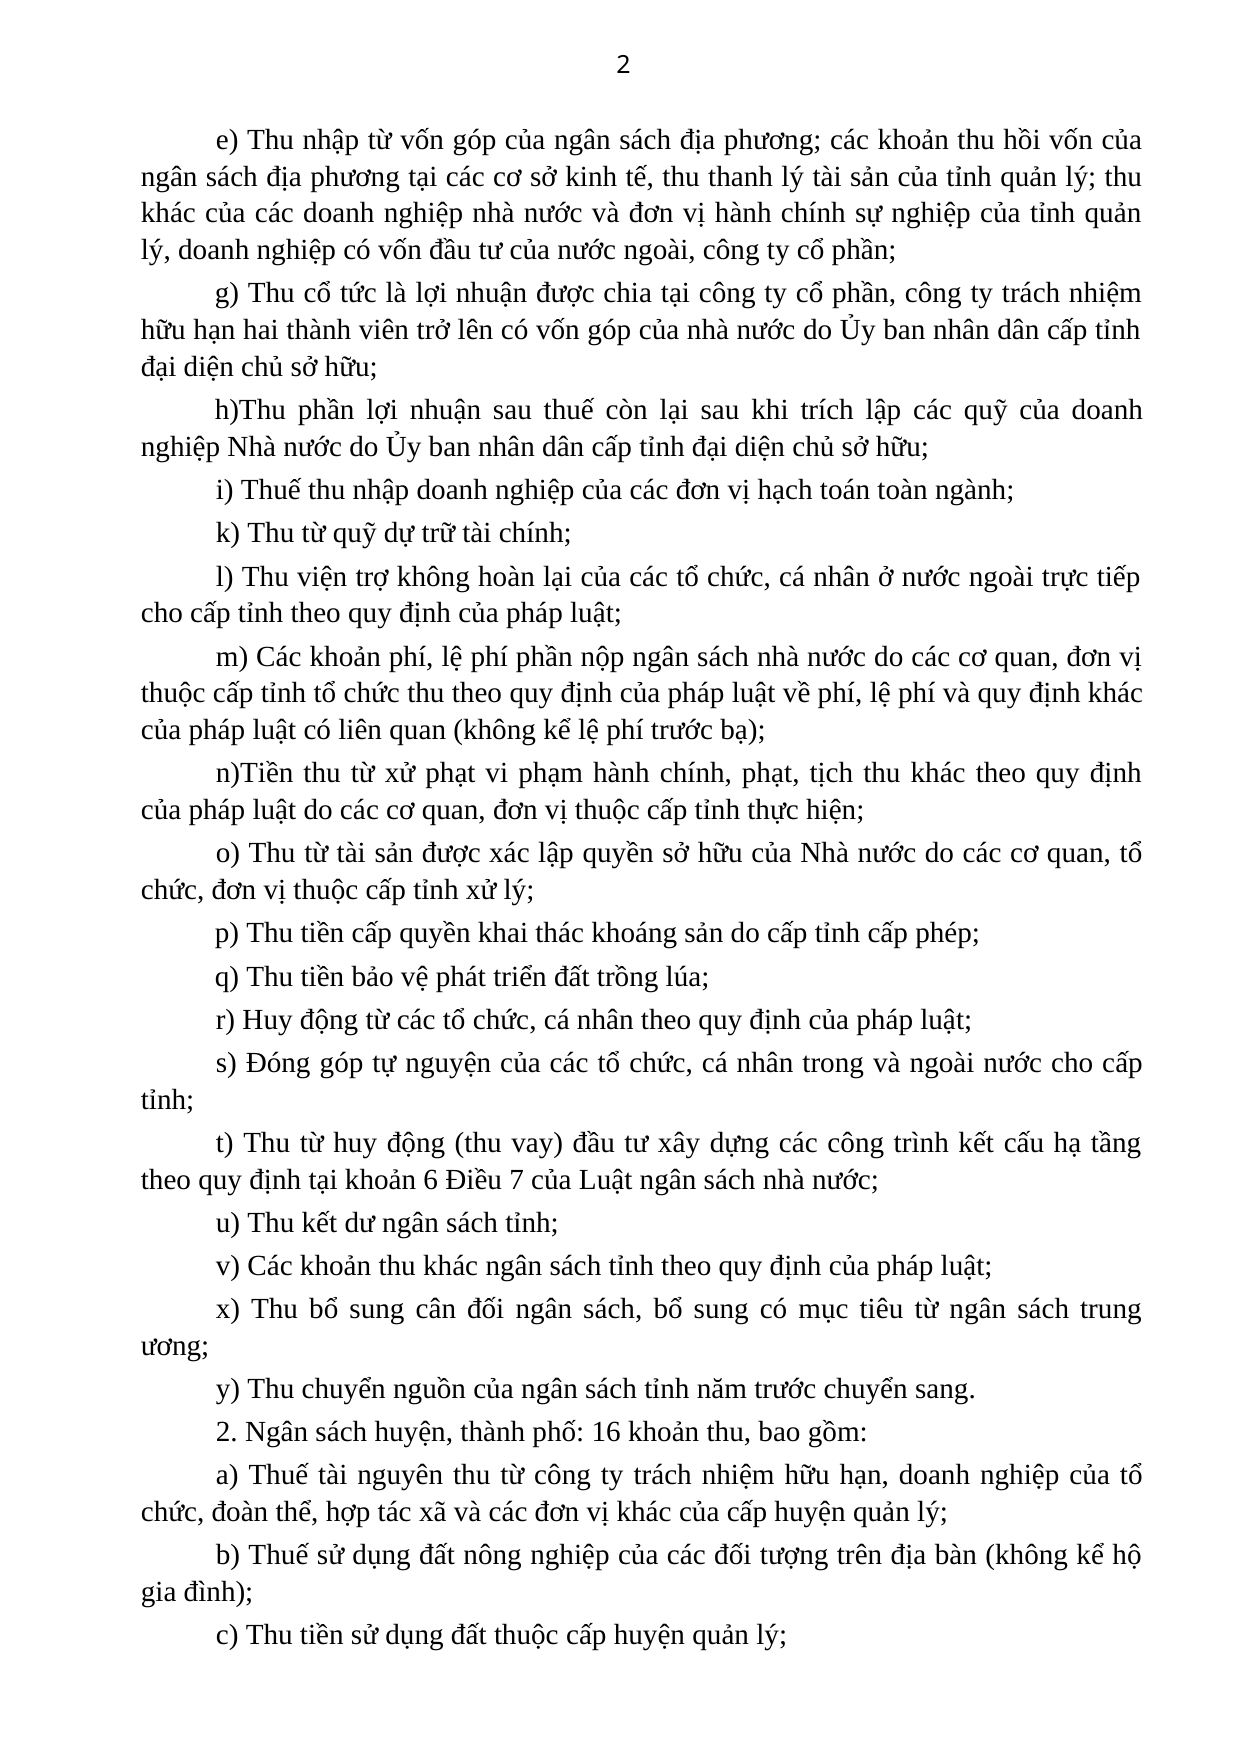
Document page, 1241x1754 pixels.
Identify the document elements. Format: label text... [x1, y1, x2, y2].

text s) Đóng góp tự nguyện của các tổ chức, cá nhân trong và ngoài nước cho cấp tỉnh; [141, 1045, 1143, 1115]
text x) Thu bổ sung cân đối ngân sách, bổ sung có mục tiêu từ ngân sách trung ương; [141, 1291, 1143, 1362]
text k) Thu từ quỹ dự trữ tài chính; [141, 516, 1143, 549]
text i) Thuế thu nhập doanh nghiệp của các đơn vị hạch toán toàn ngành; [141, 472, 1143, 506]
text p) Thu tiền cấp quyền khai thác khoáng sản do cấp tỉnh cấp phép; [141, 916, 1143, 949]
text m) Các khoản phí, lệ phí phần nộp ngân sách nhà nước do các cơ quan, đơn vị thuộc cấp tỉnh tổ chức thu theo quy định của pháp luật về phí, lệ phí và quy định khác của pháp luật có liên quan (không kể lệ phí trước bạ); [141, 639, 1143, 746]
text 2. Ngân sách huyện, thành phố: 16 khoản thu, bao gồm: [141, 1414, 1143, 1448]
text c) Thu tiền sử dụng đất thuộc cấp huyện quản lý; [141, 1617, 1143, 1651]
text u) Thu kết dư ngân sách tỉnh; [141, 1205, 1143, 1238]
text b) Thuế sử dụng đất nông nghiệp của các đối tượng trên địa bàn (không kể hộ gia đình); [141, 1537, 1143, 1608]
text t) Thu từ huy động (thu vay) đầu tư xây dựng các công trình kết cấu hạ tầng theo quy định tại khoản 6 Điều 7 của Luật ngân sách nhà nước; [141, 1125, 1143, 1195]
text v) Các khoản thu khác ngân sách tỉnh theo quy định của pháp luật; [141, 1248, 1143, 1282]
text n)Tiền thu từ xử phạt vi phạm hành chính, phạt, tịch thu khác theo quy định của pháp luật do các cơ quan, đơn vị thuộc cấp tỉnh thực hiện; [141, 756, 1143, 826]
text l) Thu viện trợ không hoàn lại của các tổ chức, cá nhân ở nước ngoài trực tiếp cho cấp tỉnh theo quy định của pháp luật; [141, 559, 1143, 629]
text y) Thu chuyển nguồn của ngân sách tỉnh năm trước chuyển sang. [141, 1371, 1143, 1405]
text e) Thu nhập từ vốn góp của ngân sách địa phương; các khoản thu hồi vốn của ngân sách địa phương tại các cơ sở kinh tế, thu thanh lý tài sản của tỉnh quản lý; thu khác của các doanh nghiệp nhà nước và đơn vị hành chính sự nghiệp của tỉnh quản lý, doanh nghiệp có vốn đầu tư của nước ngoài, công ty cổ phần; [141, 122, 1143, 266]
text q) Thu tiền bảo vệ phát triển đất trồng lúa; [141, 959, 1143, 992]
text h)Thu phần lợi nhuận sau thuế còn lại sau khi trích lập các quỹ của doanh nghiệp Nhà nước do Ủy ban nhân dân cấp tỉnh đại diện chủ sở hữu; [141, 392, 1143, 463]
text a) Thuế tài nguyên thu từ công ty trách nhiệm hữu hạn, doanh nghiệp của tổ chức, đoàn thể, hợp tác xã và các đơn vị khác của cấp huyện quản lý; [141, 1457, 1143, 1528]
text g) Thu cổ tức là lợi nhuận được chia tại công ty cổ phần, công ty trách nhiệm hữu hạn hai thành viên trở lên có vốn góp của nhà nước do Ủy ban nhân dân cấp tỉnh đại diện chủ sở hữu; [141, 276, 1143, 383]
text o) Thu từ tài sản được xác lập quyền sở hữu của Nhà nước do các cơ quan, tổ chức, đơn vị thuộc cấp tỉnh xử lý; [141, 836, 1143, 906]
text r) Huy động từ các tổ chức, cá nhân theo quy định của pháp luật; [141, 1002, 1143, 1035]
